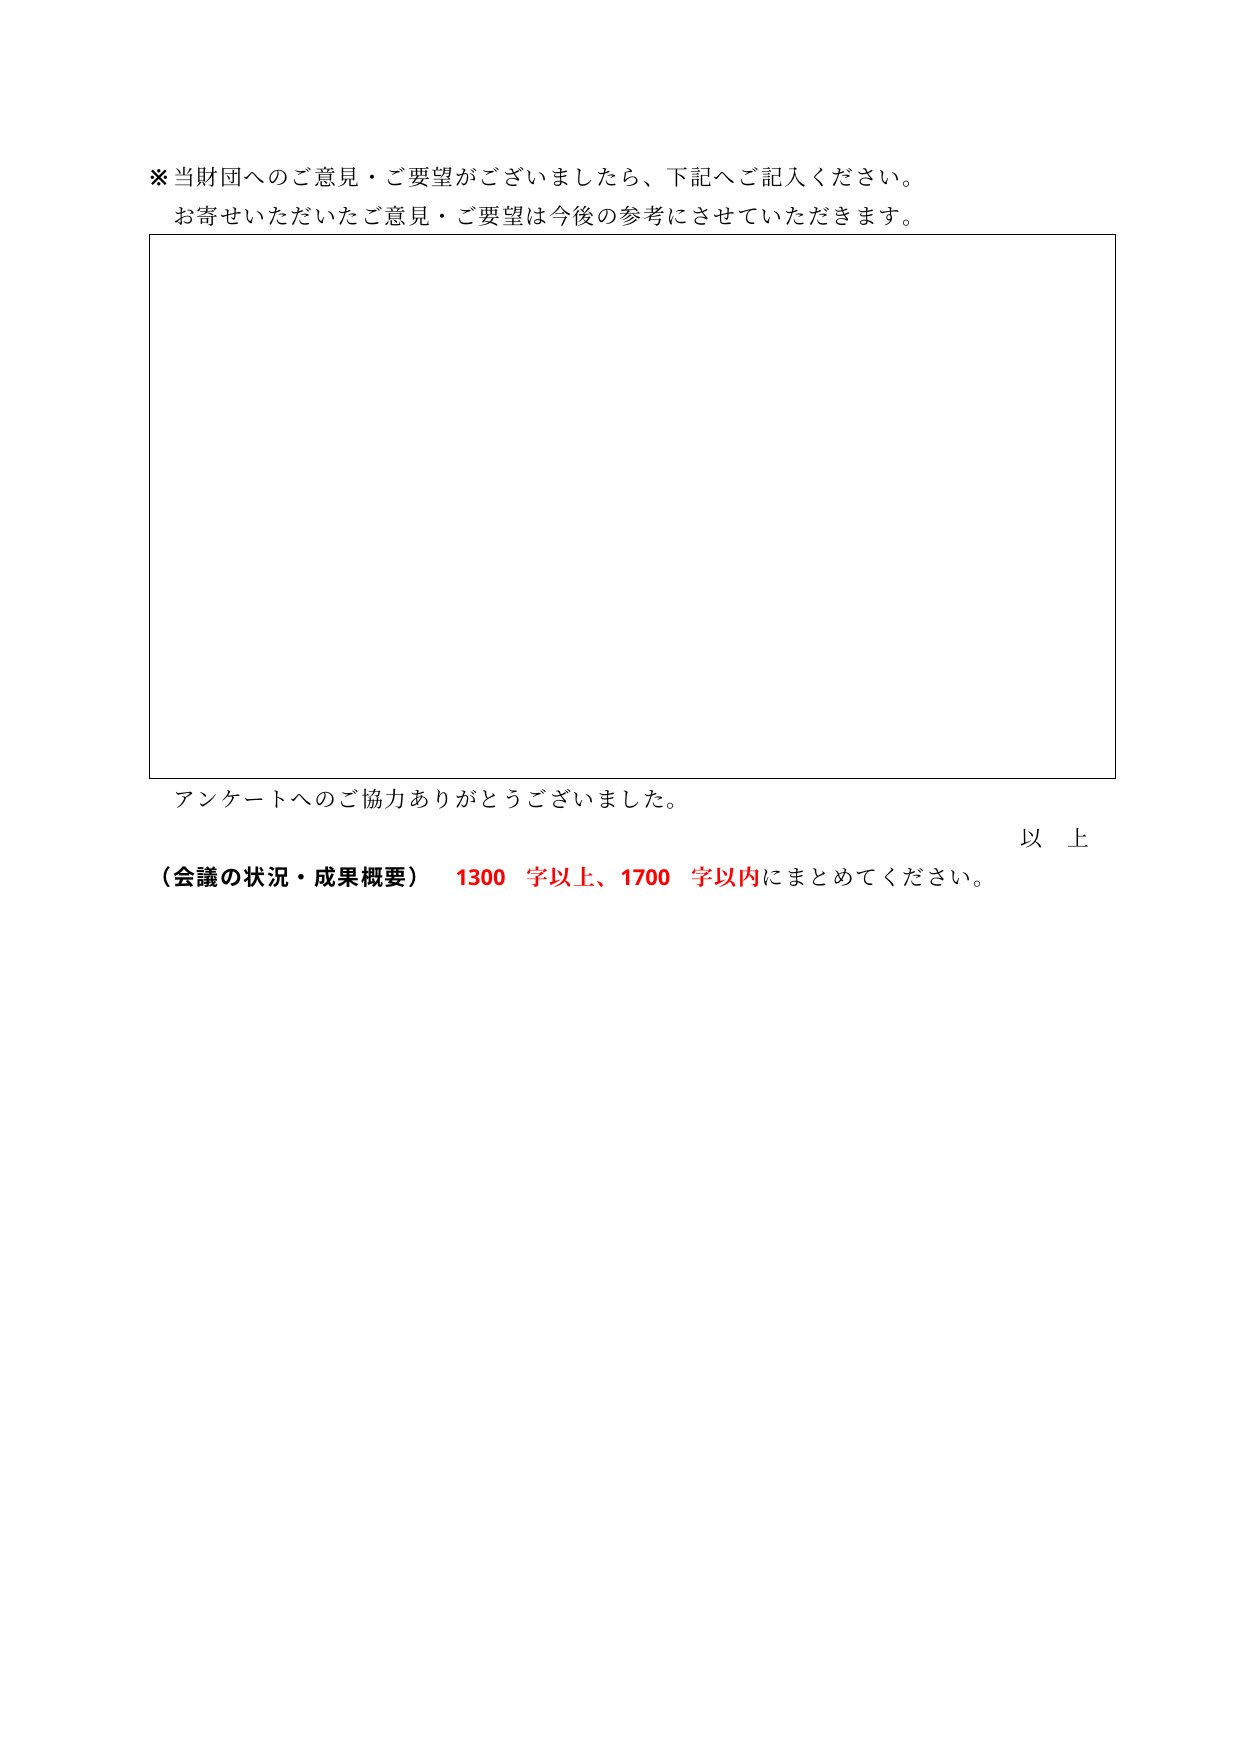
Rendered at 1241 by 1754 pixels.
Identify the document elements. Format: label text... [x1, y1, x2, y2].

text （会議の状況・成果概要） 1300字以上、1700字以内にまとめてください。 [149, 856, 1091, 895]
text 以 上 [149, 817, 1091, 856]
text アンケートへのご協力ありがとうございました。 [149, 779, 1091, 817]
table_header [150, 235, 1115, 777]
text ※当財団へのご意見・ご要望がございましたら、下記へご記入ください。 [149, 156, 1091, 195]
text お寄せいただいたご意見・ご要望は今後の参考にさせていただきます。 [149, 195, 1091, 234]
